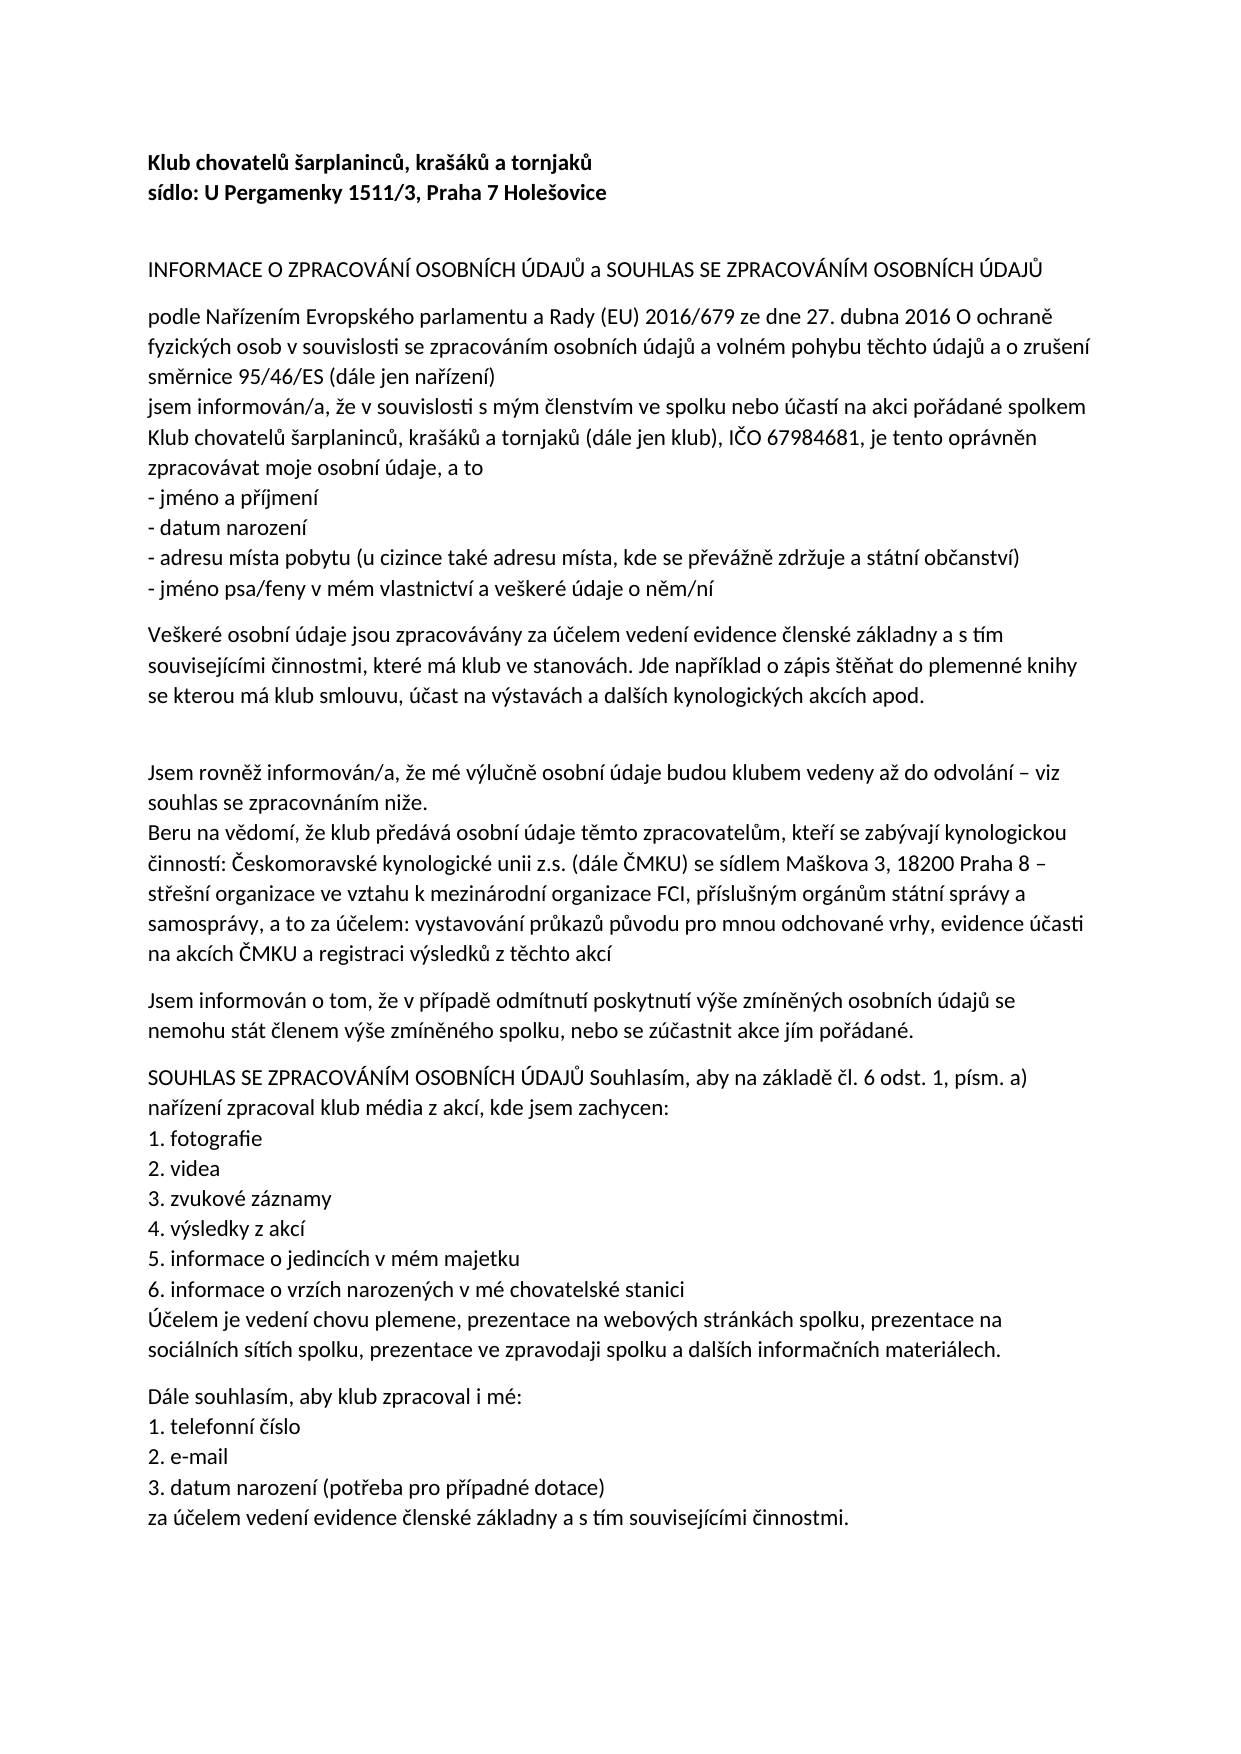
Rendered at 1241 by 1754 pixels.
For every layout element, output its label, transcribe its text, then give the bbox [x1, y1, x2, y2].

text Jsem informován o tom, že v případě odmítnutí poskytnutí výše zmíněných osobních údajů se nemohu stát členem výše zmíněného spolku, nebo se zúčastnit akce jím pořádané. [148, 986, 1093, 1044]
text Klub chovatelů šarplaninců, krašáků a tornjaků sídlo: U Pergamenky 1511/3, Praha 7 Holešovice [148, 148, 1093, 236]
text Veškeré osobní údaje jsou zpracovávány za účelem vedení evidence členské základny a s tím souvisejícími činnostmi, které má klub ve stanovách. Jde například o zápis štěňat do plemenné knihy se kterou má klub smlouvu, účast na výstavách a dalších kynologických akcích apod. [148, 621, 1093, 739]
text Dále souhlasím, aby klub zpracoval i mé: 1. telefonní číslo 2. e-mail 3. datum narození (potřeba pro případné dotace) za účelem vedení evidence členské základny a s tím souvisejícími činnostmi. [148, 1382, 1093, 1561]
text INFORMACE O ZPRACOVÁNÍ OSOBNÍCH ÚDAJŮ a SOUHLAS SE ZPRACOVÁNÍM OSOBNÍCH ÚDAJŮ [148, 255, 1093, 283]
text podle Nařízením Evropského parlamentu a Rady (EU) 2016/679 ze dne 27. dubna 2016 O ochraně fyzických osob v souvislosti se zpracováním osobních údajů a volném pohybu těchto údajů a o zrušení směrnice 95/46/ES (dále jen nařízení) jsem informován/a, že v souvislosti s mým členstvím ve spolku nebo účastí na akci pořádané spolkem Klub chovatelů šarplaninců, krašáků a tornjaků (dále jen klub), IČO 67984681, je tento oprávněn zpracovávat moje osobní údaje, a to - jméno a příjmení - datum narození - adresu místa pobytu (u cizince také adresu místa, kde se převážně zdržuje a státní občanství) - jméno psa/feny v mém vlastnictví a veškeré údaje o něm/ní [148, 302, 1093, 602]
text Jsem rovněž informován/a, že mé výlučně osobní údaje budou klubem vedeny až do odvolání – viz souhlas se zpracovnáním niže. Beru na vědomí, že klub předává osobní údaje těmto zpracovatelům, kteří se zabývají kynologickou činností: Českomoravské kynologické unii z.s. (dále ČMKU) se sídlem Maškova 3, 18200 Praha 8 – střešní organizace ve vztahu k mezinárodní organizace FCI, příslušným orgánům státní správy a samosprávy, a to za účelem: vystavování průkazů původu pro mnou odchované vrhy, evidence účasti na akcích ČMKU a registraci výsledků z těchto akcí [148, 758, 1093, 967]
text SOUHLAS SE ZPRACOVÁNÍM OSOBNÍCH ÚDAJŮ Souhlasím, aby na základě čl. 6 odst. 1, písm. a) nařízení zpracoval klub média z akcí, kde jsem zachycen: 1. fotografie 2. videa 3. zvukové záznamy 4. výsledky z akcí 5. informace o jedincích v mém majetku 6. informace o vrzích narozených v mé chovatelské stanici Účelem je vedení chovu plemene, prezentace na webových stránkách spolku, prezentace na sociálních sítích spolku, prezentace ve zpravodaji spolku a dalších informačních materiálech. [148, 1063, 1093, 1363]
